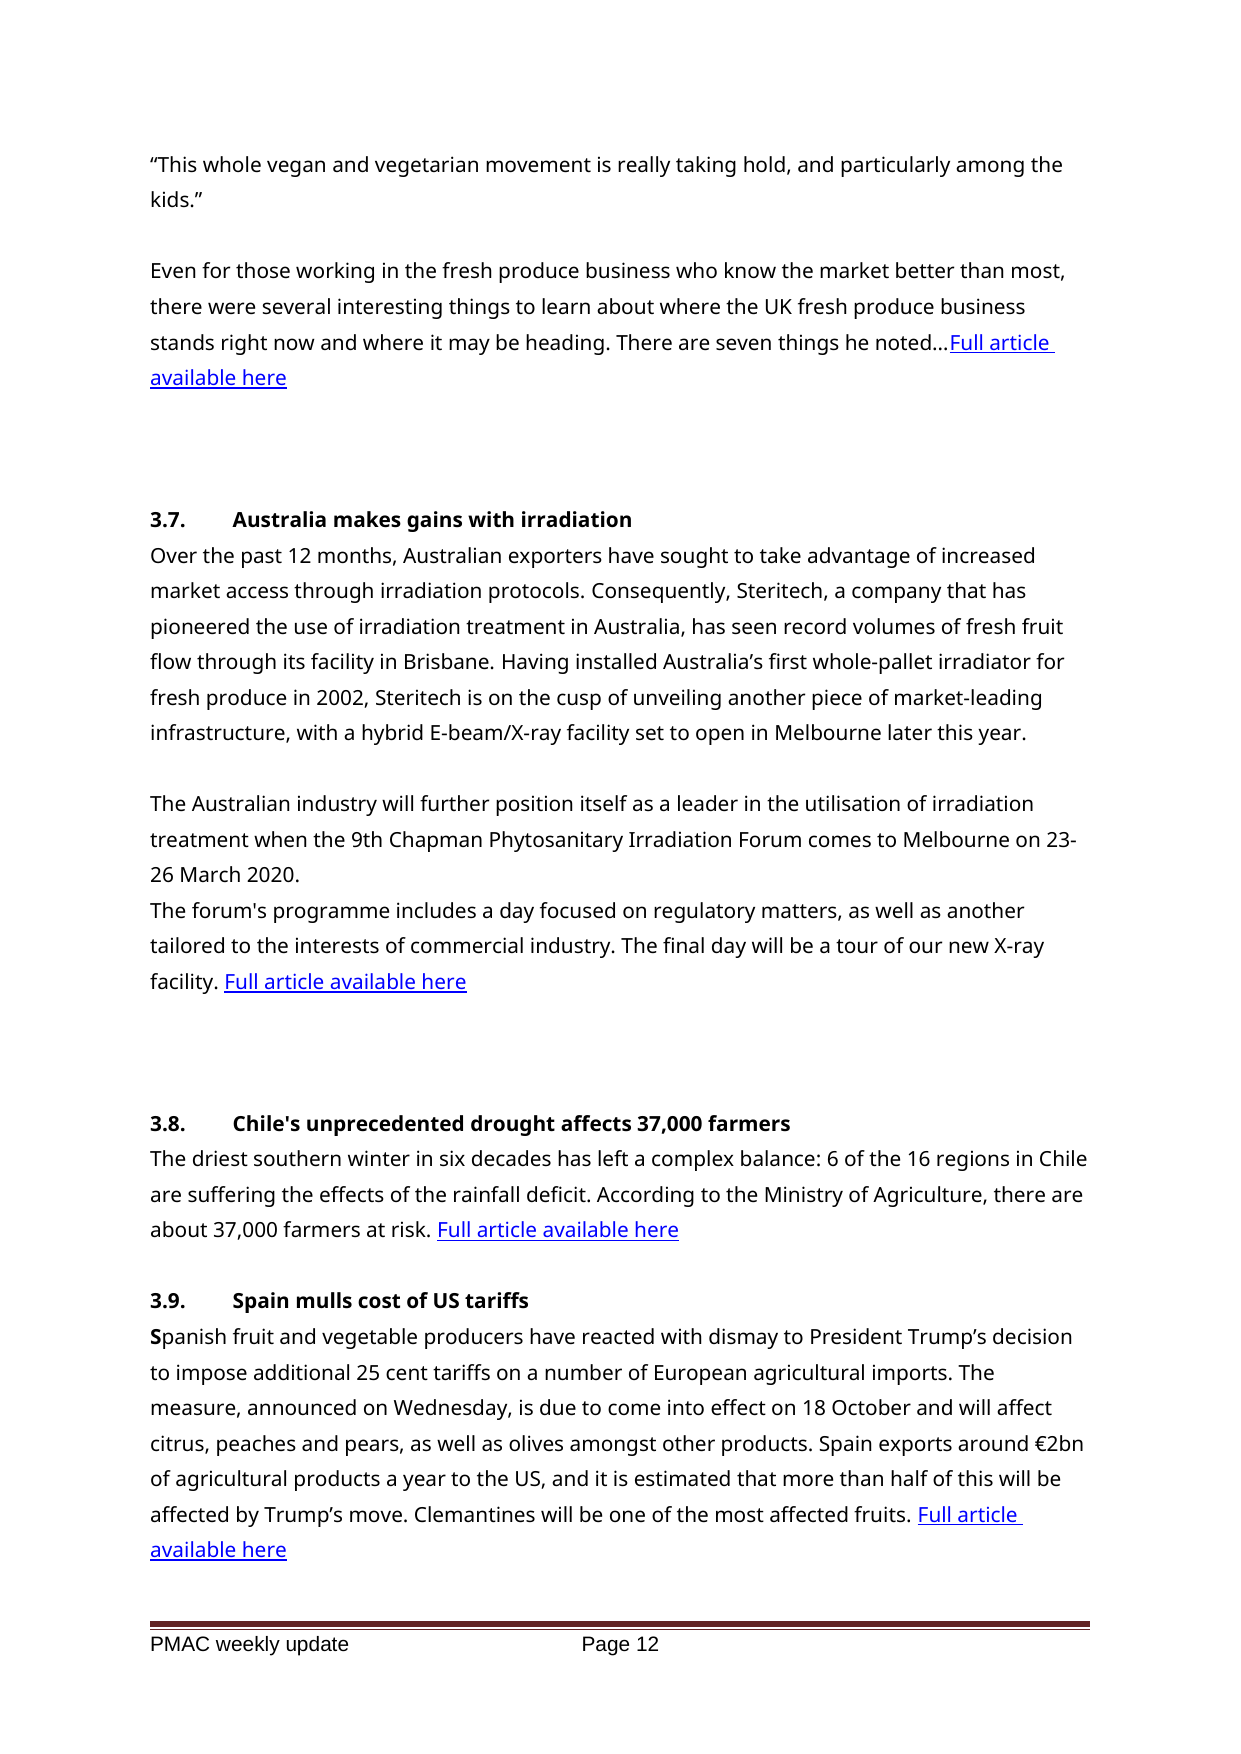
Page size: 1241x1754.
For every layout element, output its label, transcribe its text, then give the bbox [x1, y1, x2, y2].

text The Australian industry will further position itself as a leader in the utilisation of irradiation treatment when the 9th Chapman Phytosanitary Irradiation Forum comes to Melbourne on 23-26 March 2020. [150, 789, 1090, 889]
text The driest southern winter in six decades has left a complex balance: 6 of the 16 regions in Chile are suffering the effects of the rainfall deficit. According to the Ministry of Agriculture, there are about 37,000 farmers at risk. Full article available here [150, 1144, 1090, 1244]
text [150, 150, 1090, 214]
list Chile's unprecedented drought affects 37,000 farmers [150, 1109, 1090, 1137]
text The forum's programme includes a day focused on regulatory matters, as well as another tailored to the interests of commercial industry. The final day will be a tour of our new X-ray facility. Full article available here [150, 896, 1090, 995]
text Spanish fruit and vegetable producers have reacted with dismay to President Trump’s decision to impose additional 25 cent tariffs on a number of European agricultural imports. The measure, announced on Wednesday, is due to come into effect on 18 October and will affect citrus, peaches and pears, as well as olives amongst other products. Spain exports around €2bn of agricultural products a year to the US, and it is estimated that more than half of this will be affected by Trump’s move. Clemantines will be one of the most affected fruits. Full article available here [150, 1322, 1090, 1564]
text Even for those working in the fresh produce business who know the market better than most, there were several interesting things to learn about where the UK fresh produce business stands right now and where it may be heading. There are seven things he noted…Full article available here [150, 257, 1090, 392]
list Australia makes gains with irradiation [150, 505, 1090, 534]
text Over the past 12 months, Australian exporters have sought to take advantage of increased market access through irradiation protocols. Consequently, Steritech, a company that has pioneered the use of irradiation treatment in Australia, has seen record volumes of fresh fruit flow through its facility in Brisbane. Having installed Australia’s first whole-pallet irradiator for fresh produce in 2002, Steritech is on the cusp of unveiling another piece of market-leading infrastructure, with a hybrid E-beam/X-ray facility set to open in Melbourne later this year. [150, 541, 1090, 747]
list Spain mulls cost of US tariffs [150, 1287, 1090, 1315]
